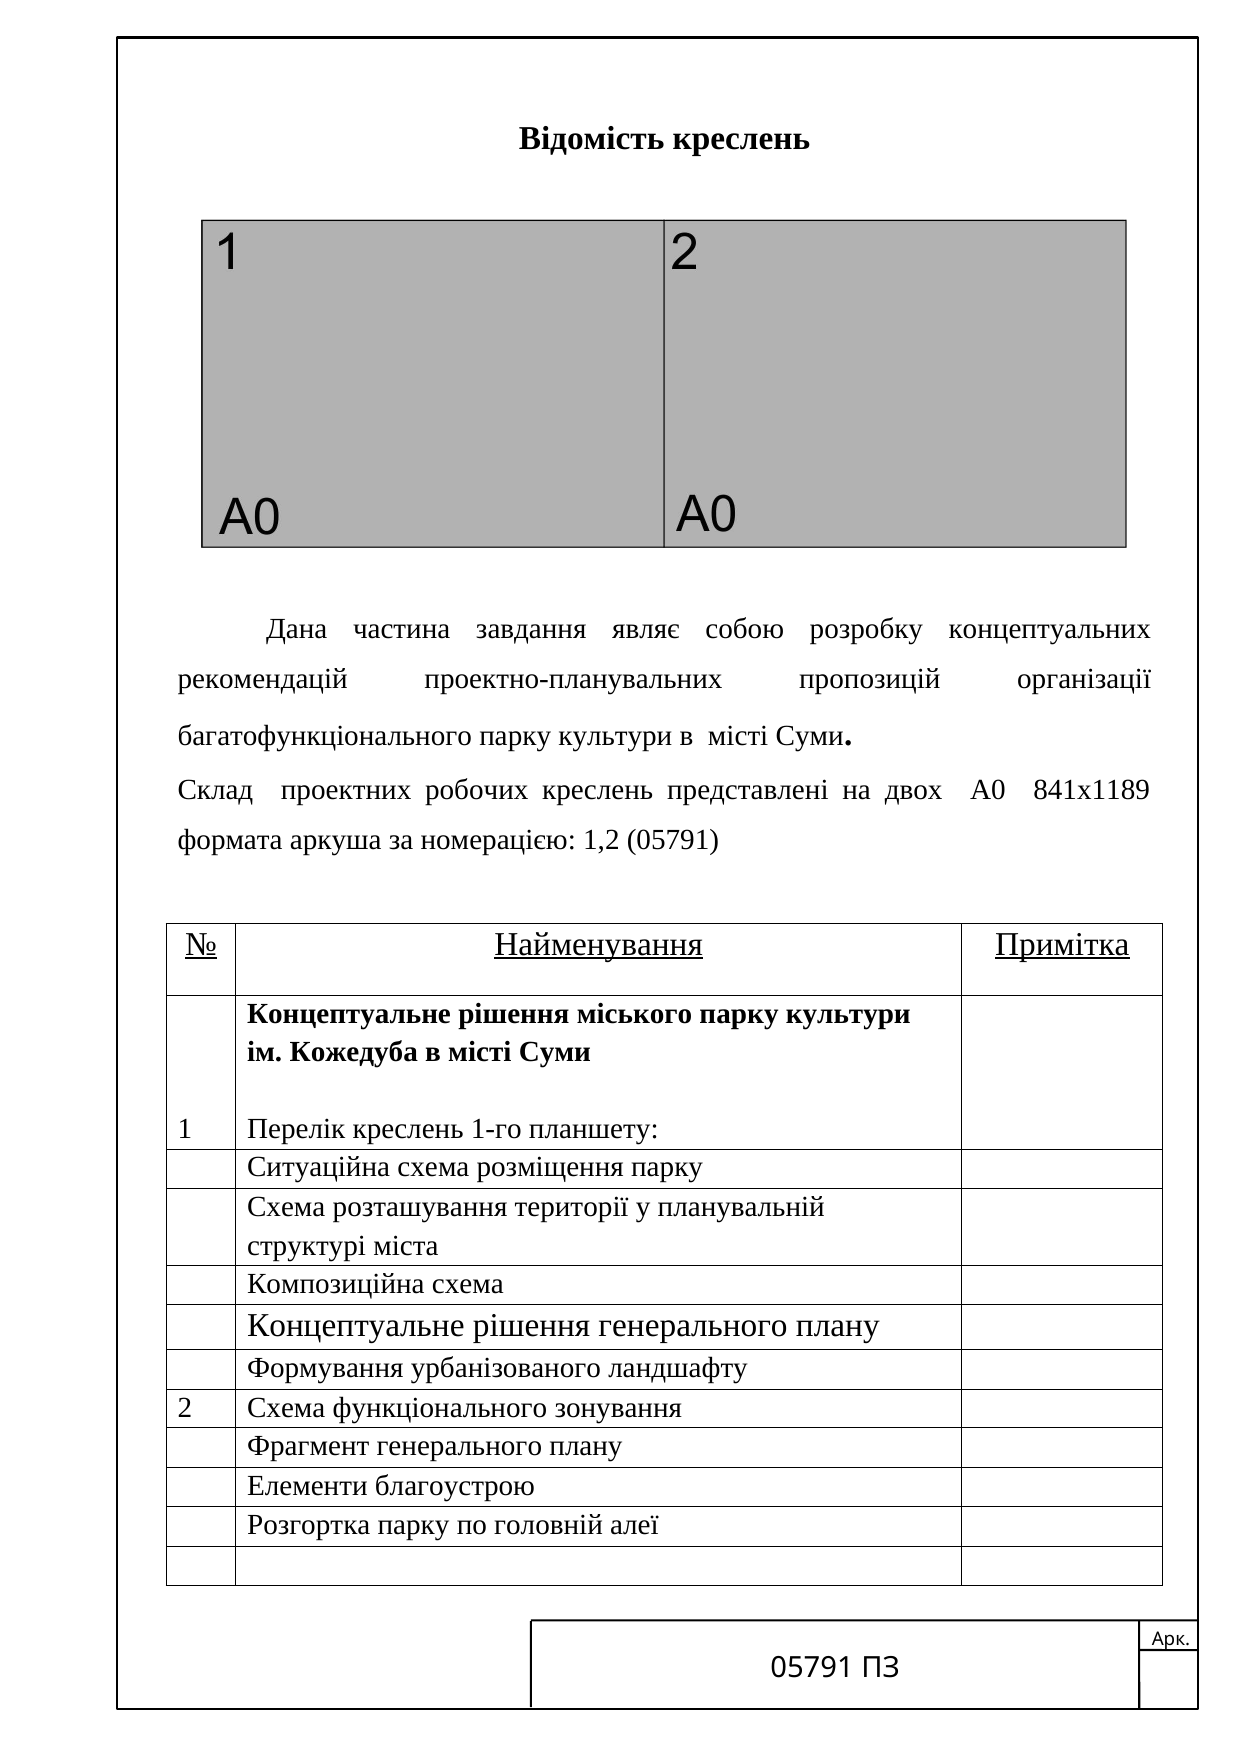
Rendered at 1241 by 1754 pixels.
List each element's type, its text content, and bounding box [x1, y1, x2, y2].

table_cell Схема розташування території у планувальній структурі міста [236, 1189, 961, 1265]
text Склад проектних робочих креслень представлені на двох А0 841х1189 формата аркуша за номерацією: 1,2 (05791) [177, 772, 1152, 856]
table_cell Концептуальне рішення міського парку культури ім. Кожедуба в місті Суми Перелік креслень 1-го планшету: [236, 996, 961, 1148]
text Відомість креслень [177, 118, 1152, 156]
table_cell [962, 1428, 1162, 1467]
table_cell [962, 996, 1162, 1148]
table_cell [167, 1428, 235, 1467]
table_cell [962, 1150, 1162, 1188]
table_cell [962, 1305, 1162, 1349]
table_header Найменування [236, 924, 961, 995]
table_cell [962, 1266, 1162, 1304]
table_cell 2 [167, 1390, 235, 1427]
table_cell [167, 1150, 235, 1188]
table_cell [167, 1266, 235, 1304]
table_cell [167, 1305, 235, 1349]
table_cell [962, 1547, 1162, 1585]
table_cell [167, 1189, 235, 1265]
table_cell [167, 1547, 235, 1585]
table_header Примітка [962, 924, 1162, 995]
table_cell [962, 1507, 1162, 1546]
table_cell Композиційна схема [236, 1266, 961, 1304]
text Дана частина завдання являє собою розробку концептуальних рекомендацій проектно-планувальних пропозицій організації багатофункціонального парку культури в місті Суми. [177, 611, 1152, 753]
table_cell Схема функціонального зонування [236, 1390, 961, 1427]
table_cell Концептуальне рішення генерального плану [236, 1305, 961, 1349]
table_cell Ситуаційна схема розміщення парку [236, 1150, 961, 1188]
table_cell Розгортка парку по головній алеї [236, 1507, 961, 1546]
table_cell [962, 1468, 1162, 1506]
table_cell [236, 1547, 961, 1585]
table_cell [167, 1350, 235, 1389]
table_cell Формування урбанізованого ландшафту [236, 1350, 961, 1389]
table_cell [962, 1350, 1162, 1389]
table_cell Фрагмент генерального плану [236, 1428, 961, 1467]
table_cell [167, 1507, 235, 1546]
table_cell Елементи благоустрою [236, 1468, 961, 1506]
table_cell [962, 1189, 1162, 1265]
picture [201, 219, 1127, 548]
table_cell [167, 1468, 235, 1506]
table_cell 1 [167, 996, 235, 1148]
table_header № [167, 924, 235, 995]
table_cell [962, 1390, 1162, 1427]
